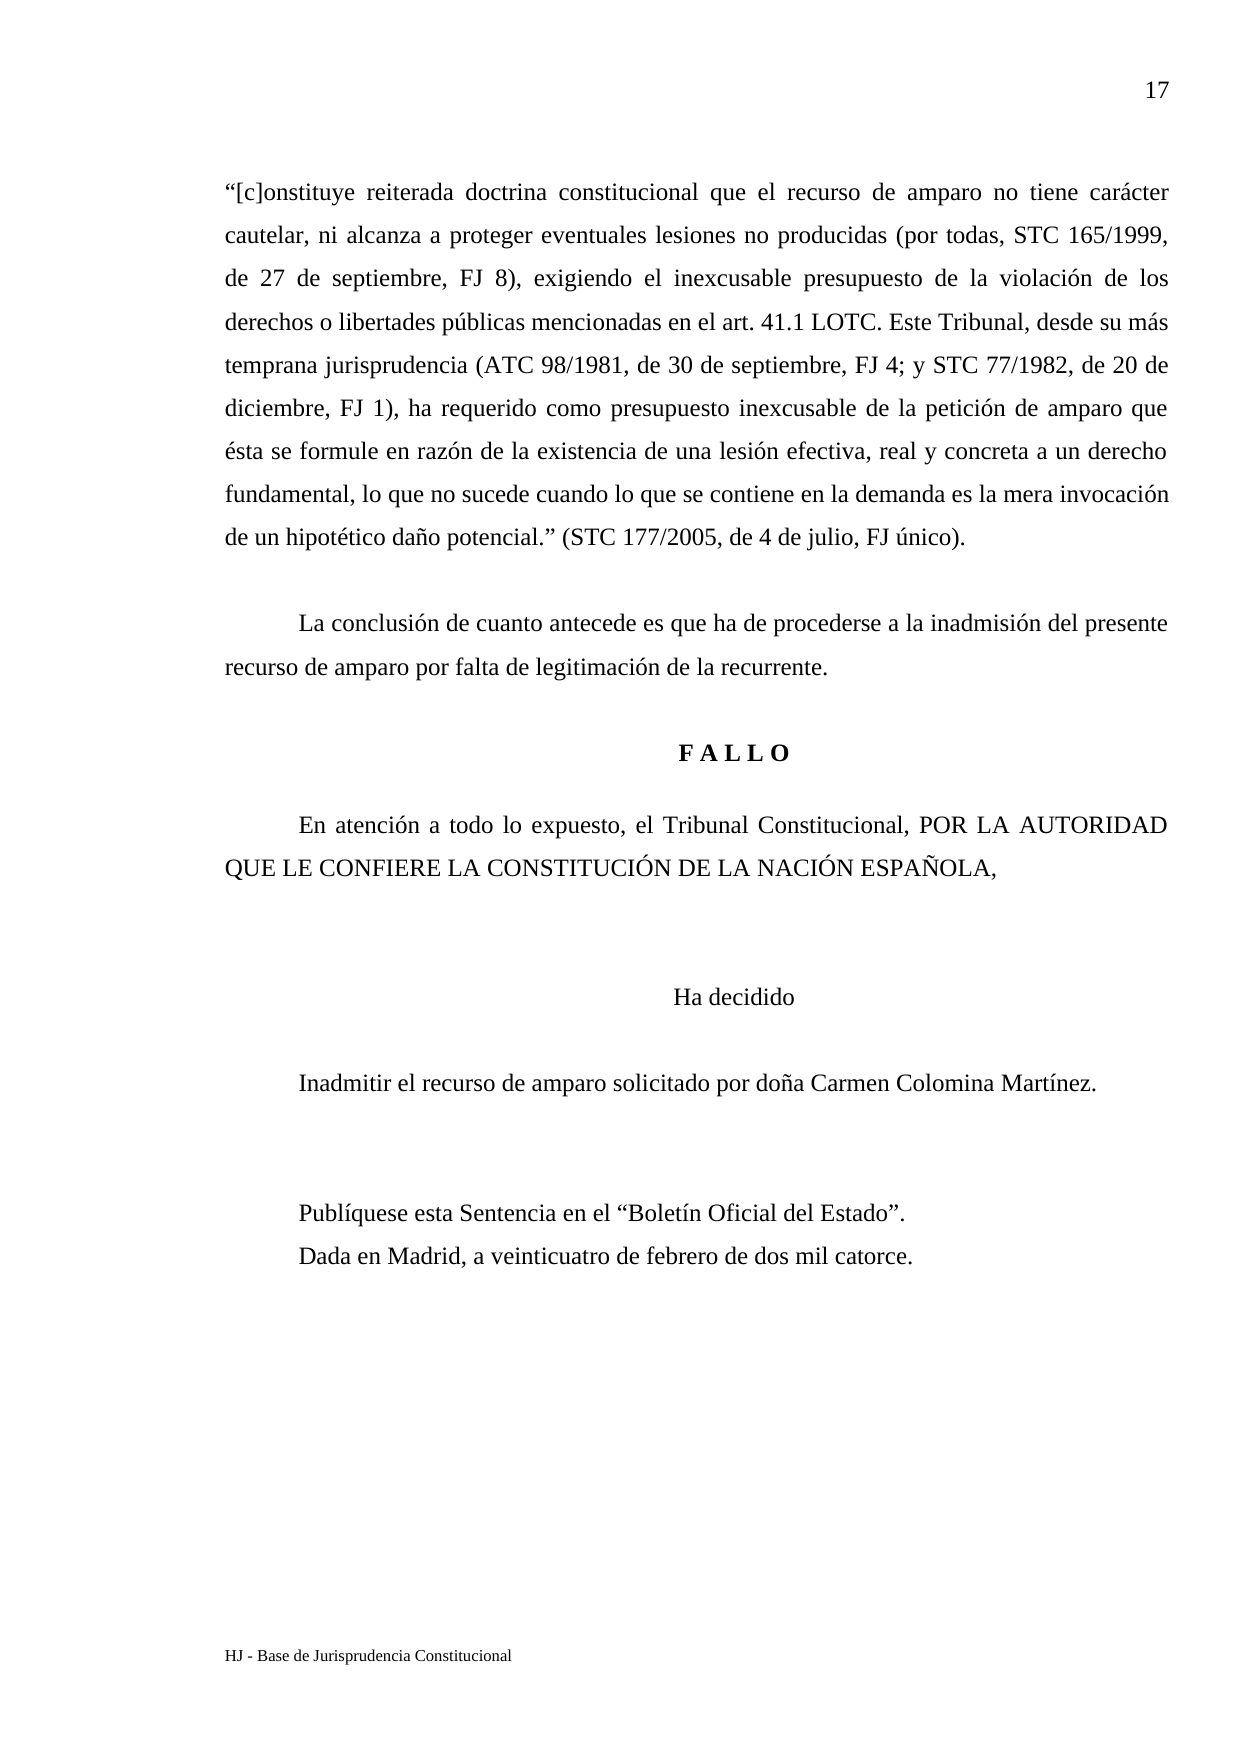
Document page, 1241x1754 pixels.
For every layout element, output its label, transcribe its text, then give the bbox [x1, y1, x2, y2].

text En atención a todo lo expuesto, el Tribunal Constitucional, POR LA AUTORIDAD QUE LE CONFIERE LA CONSTITUCIÓN DE LA NACIÓN ESPAÑOLA, [224, 810, 1169, 882]
subtitle F A L L O [224, 738, 1169, 767]
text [224, 177, 1169, 551]
text Publíquese esta Sentencia en el “Boletín Oficial del Estado”. [224, 1198, 1169, 1227]
text Dada en Madrid, a veinticuatro de febrero de dos mil catorce. [224, 1241, 1169, 1270]
text Ha decidido [224, 982, 1169, 1011]
text La conclusión de cuanto antecede es que ha de procederse a la inadmisión del presente recurso de amparo por falta de legitimación de la recurrente. [224, 608, 1169, 680]
text Inadmitir el recurso de amparo solicitado por doña Carmen Colomina Martínez. [224, 1068, 1169, 1097]
